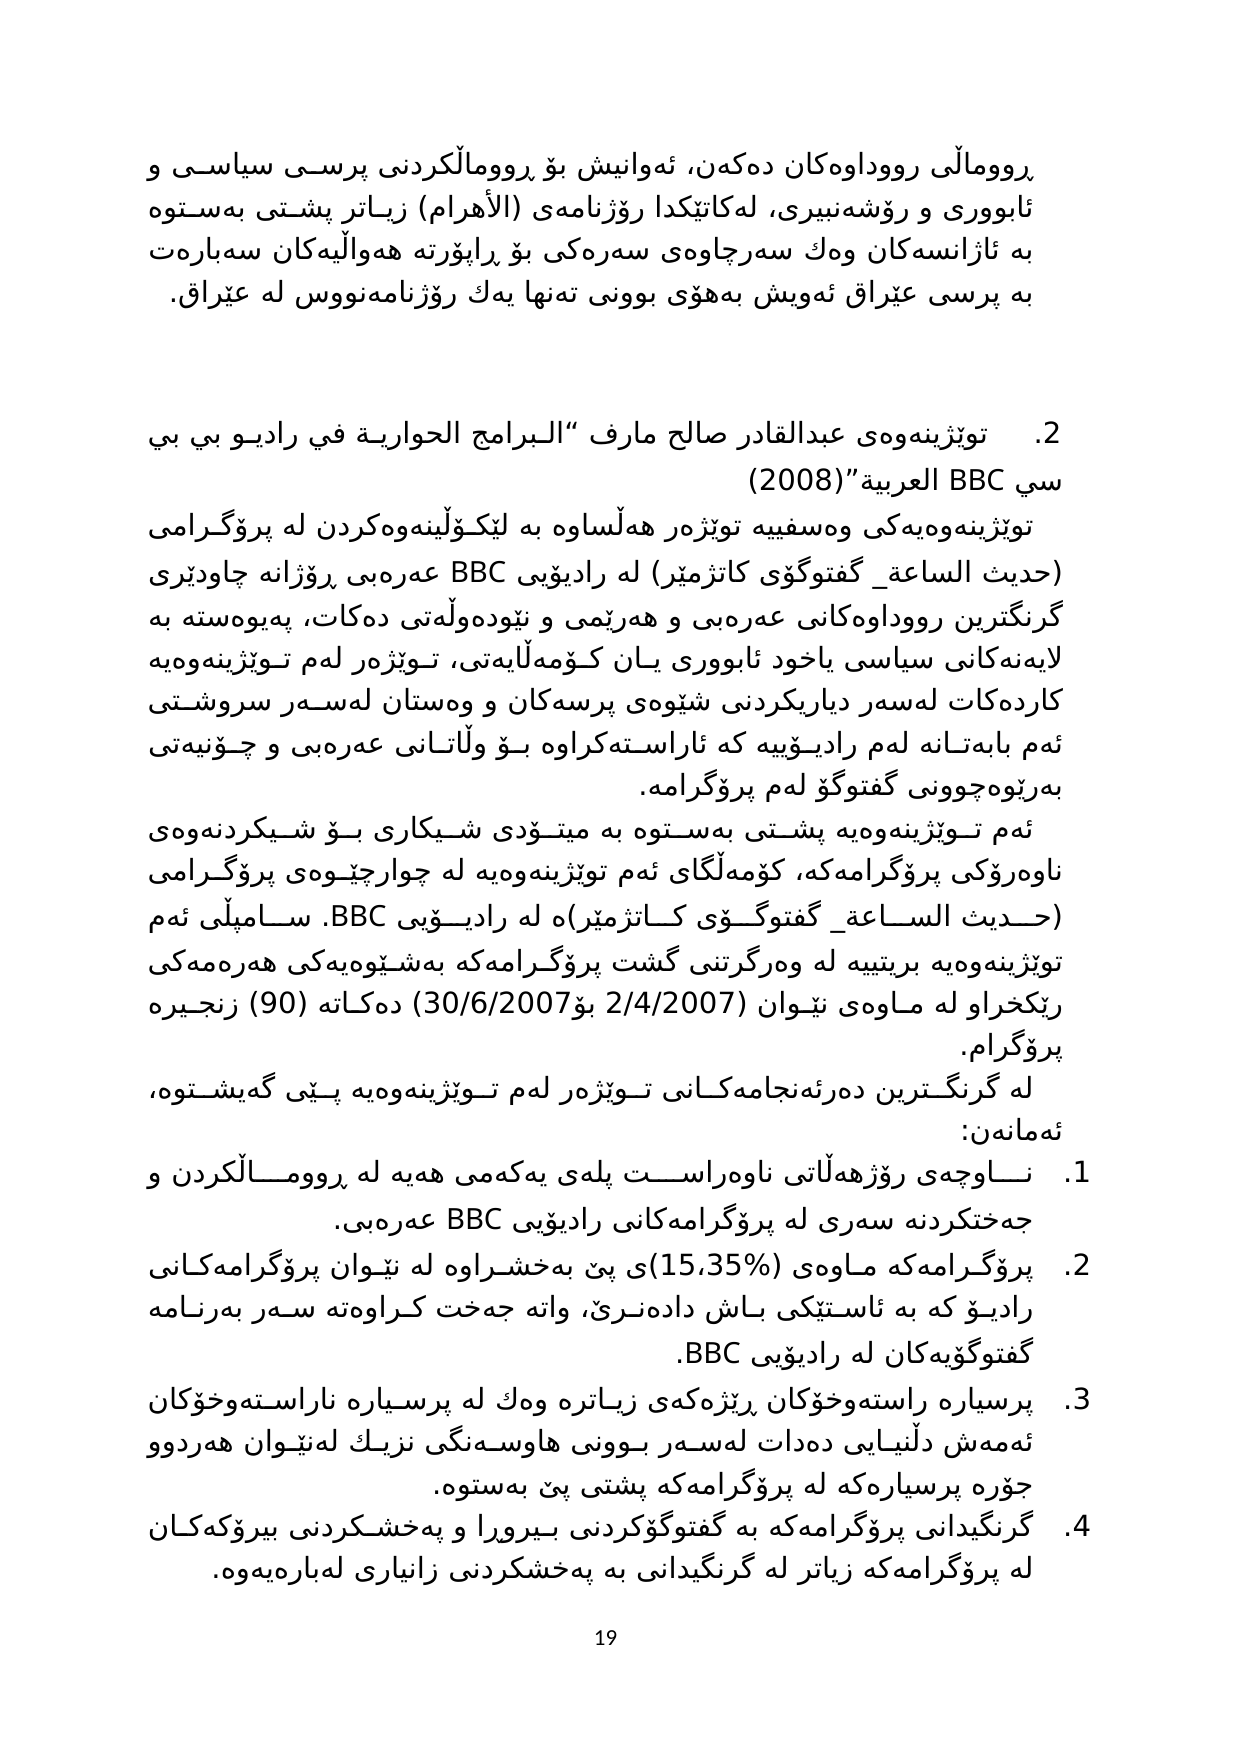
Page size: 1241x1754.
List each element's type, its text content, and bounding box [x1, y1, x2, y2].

list توێژینه‌وه‌ی عبدالقادر صالح مارف “البرامج الحوارية في راديو بي بي سي BBC العربية”(2008) [148, 416, 1063, 498]
text ئه‌م توێژینه‌وه‌یه‌ پشتی به‌ستوه‌ به‌ میتۆدی شیكاری بۆ شیكردنه‌وه‌ی ناوه‌رۆكی پرۆگرامه‌كه‌، كۆمه‌ڵگای ئه‌م توێژینه‌وه‌یه‌ له‌ چوارچێوه‌ی پرۆگرامی (حديث الساعة_ گفتوگۆی كاتژمێر)ه‌ له‌ رادیۆیی BBC. سامپڵی ئه‌م توێژینه‌وه‌یه‌ بریتییه‌ له‌ وه‌رگرتنی گشت پرۆگرامه‌كه‌‌ به‌شێوه‌یه‌كی هه‌ره‌مه‌كی رێكخراو له‌ ماوه‌ی نێوان (2/4/2007 بۆ30/6/2007) ده‌كاته‌ (90) زنجیره‌ پرۆگرام. [148, 811, 1063, 1063]
text توێژینه‌وه‌یه‌كی وه‌سفییه‌ توێژه‌ر هه‌ڵساوه‌ به‌ لێكۆڵینه‌وه‌كردن له‌ پرۆگرامی (حدیث الساعة_ گفتوگۆی كاتژمێر) له‌ رادیۆیی BBC عه‌ره‌بی ڕۆژانه‌ چاودێری گرنگترین رووداوه‌كانی عه‌ره‌بی و هه‌رێمی و نێوده‌وڵه‌تی ده‌كات، په‌یوه‌سته‌ به‌ لایه‌نه‌كانی سیاسی یاخود ئابووری یان كۆمه‌ڵایه‌تی، توێژه‌ر له‌م توێژینه‌وه‌یه‌ كارده‌كات له‌سه‌ر دیاریكردنی شێوه‌ی پرسه‌كان و وه‌ستان له‌سه‌ر سروشتی ئه‌م بابه‌تانه‌ له‌م رادیۆییه‌ كه‌ ئاراسته‌كراوه‌ بۆ وڵاتانی عه‌ره‌بی و چۆنیه‌تی به‌رێوه‌چوونی گفتوگۆ له‌م پرۆگرامه‌. [148, 508, 1063, 802]
list گرنگیدانی پرۆگرامه‌كه‌ به‌ گفتوگۆكردنی بیروڕا و په‌خشكردنی بیرۆكه‌كان له‌ پرۆگرامه‌كه‌ زیاتر له‌ گرنگیدانی به‌ په‌خشكردنی زانیاری له‌باره‌یه‌وه‌. [148, 1509, 1063, 1586]
list پرسیاره‌ راسته‌وخۆكان ڕێژه‌كه‌ی زیاتره‌ وه‌ك له‌ پرسیاره‌ ناراسته‌وخۆكان ئه‌مه‌ش دڵنیایی ده‌دات له‌سه‌ر بوونی هاوسه‌نگی نزیك له‌نێوان هه‌ردوو جۆره‌ پرسیاره‌كه‌ له‌ پرۆگرامه‌كه‌ پشتی پێ به‌ستوه‌. [148, 1382, 1063, 1501]
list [148, 148, 1063, 309]
list پرۆگرامه‌كه‌ ماوه‌ی (%15،35)ی پێ به‌خشراوه‌ له‌ نێوان پرۆگرامه‌كانی رادیۆ كه‌ به‌ ئاستێكی باش داده‌نرێ، واته‌ جه‌خت كراوه‌ته‌ سه‌ر به‌رنامه‌ گفتوگۆیه‌كان له‌ رادیۆیی BBC. [148, 1248, 1063, 1372]
text له‌ گرنگترین ده‌رئه‌نجامه‌كانی توێژه‌ر له‌م توێژینه‌وه‌یه‌ پێی گه‌یشتوه‌، ئه‌مانه‌ن: [148, 1071, 1063, 1147]
list ناوچه‌ی رۆژهه‌ڵاتی ناوه‌راست پله‌ی یه‌كه‌می هه‌یه‌ له‌ ڕووماڵكردن و جه‌ختكردنه‌ سه‌ری له‌ پرۆگرامه‌كانی رادیۆیی BBC عه‌ره‌بی. [148, 1156, 1063, 1238]
